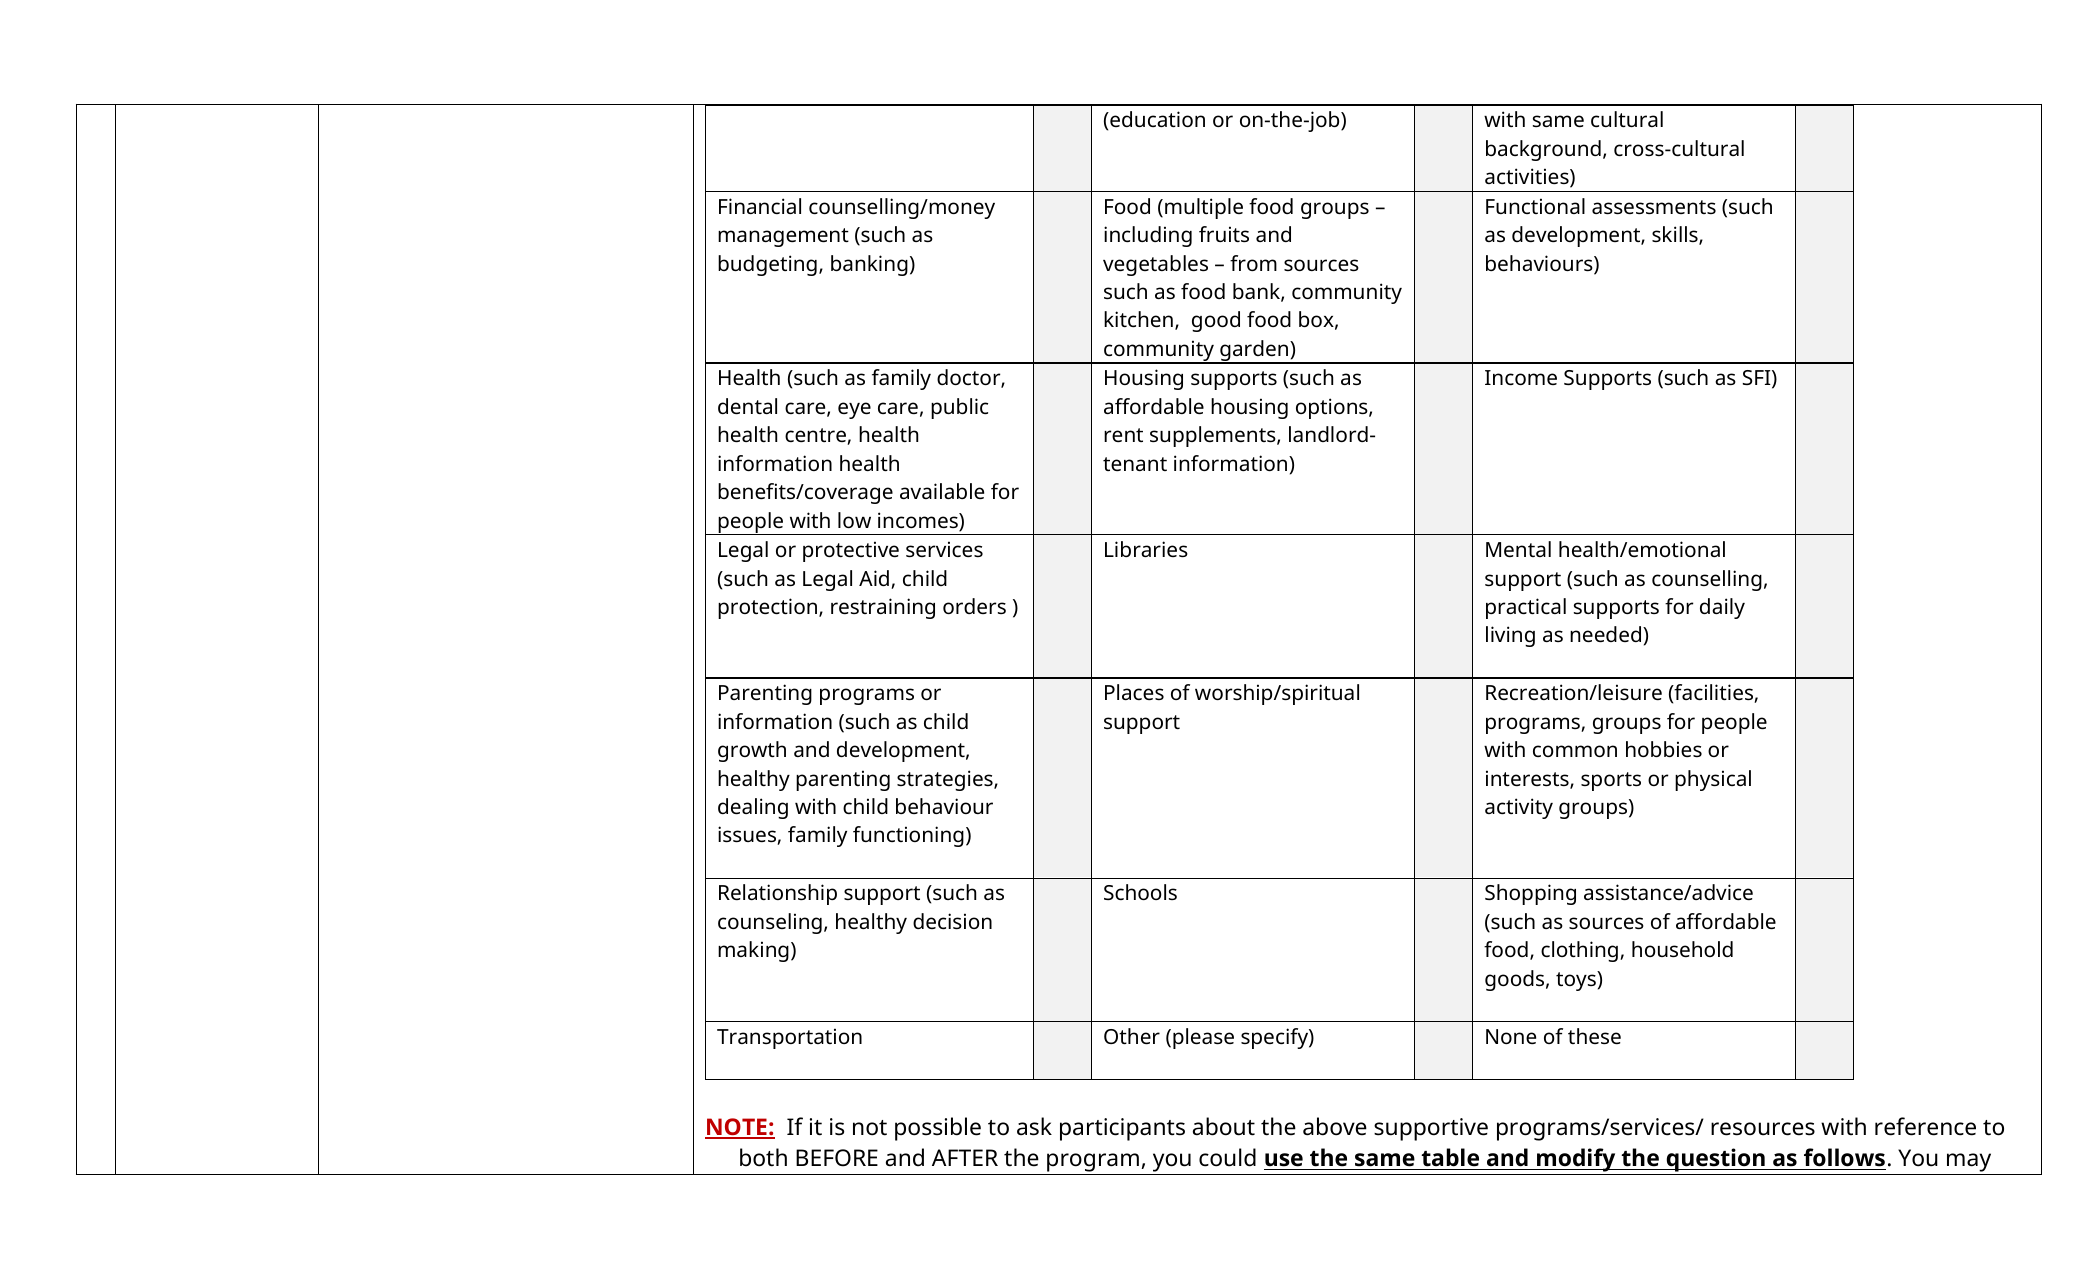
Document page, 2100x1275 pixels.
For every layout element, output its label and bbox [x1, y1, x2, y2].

table_cell [116, 105, 318, 1173]
table_cell [694, 105, 2041, 1173]
table_cell [77, 105, 115, 1173]
table_cell [319, 105, 693, 1173]
